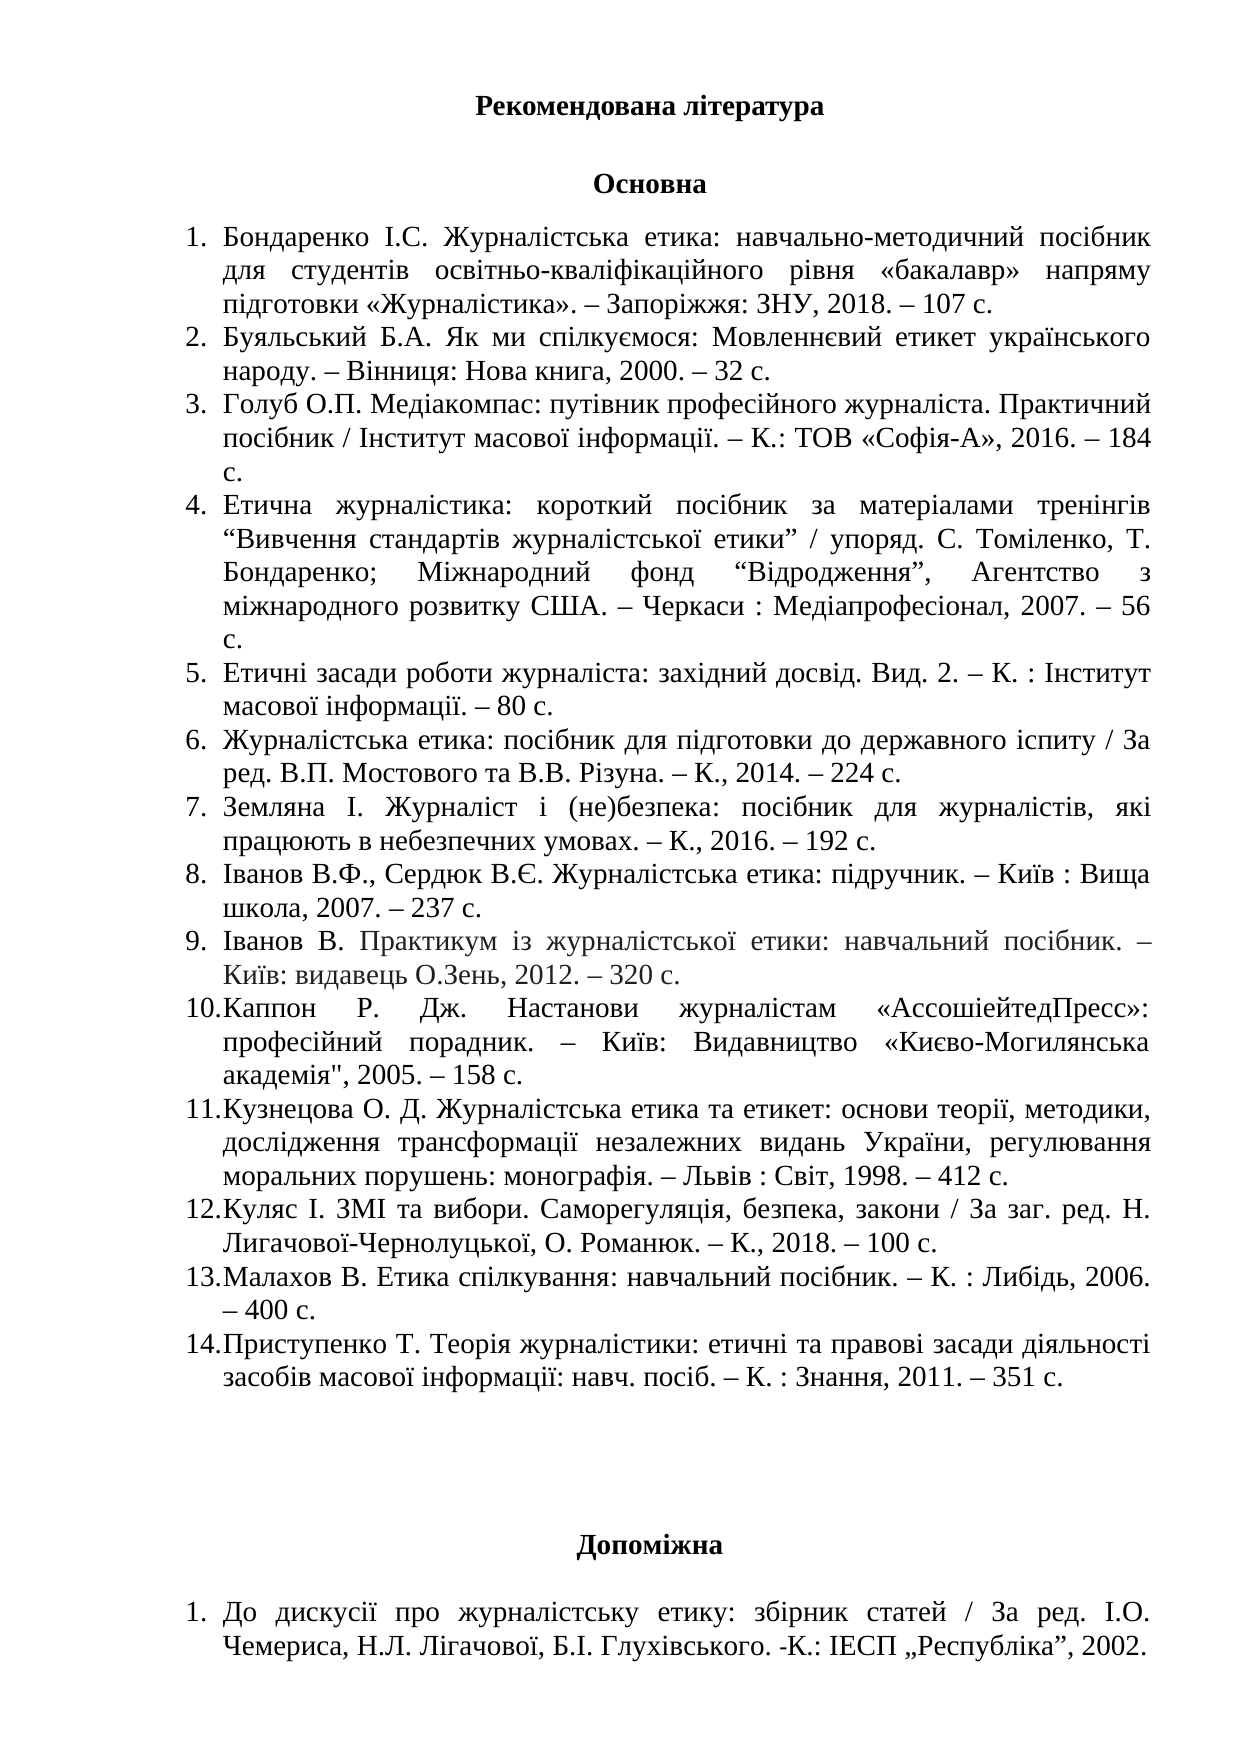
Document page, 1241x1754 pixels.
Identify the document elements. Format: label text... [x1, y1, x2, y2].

list Бондаренко І.С. Журналістська етика: навчально-методичний посібник для студентів освітньо-кваліфікаційного рівня «бакалавр» напряму підготовки «Журналістика». – Запоріжжя: ЗНУ, 2018. – 107 с. [185, 219, 1152, 319]
list Малахов В. Етика спілкування: навчальний посібник. – К. : Либідь, 2006. – 400 с. [185, 1259, 1152, 1326]
list Етичні засади роботи журналіста: західний досвід. Вид. 2. – К. : Інститут масової інформації. – 80 с. [185, 655, 1152, 722]
list Голуб О.П. Медіакомпас: путівник професійного журналіста. Практичний посібник / Інститут масової інформації. – К.: ТОВ «Софія-А», 2016. – 184 с. [185, 387, 1152, 487]
text Допоміжна [148, 1527, 1152, 1561]
list Іванов В. Практикум із журналістської етики: навчальний посібник. – Київ: видавець О.Зень, 2012. – 320 с. [185, 923, 1152, 990]
list Журналістська етика: посібник для підготовки до державного іспиту / За ред. В.П. Мостового та В.В. Різуна. – К., 2014. – 224 с. [185, 722, 1152, 789]
text Основна [148, 166, 1152, 200]
list Земляна І. Журналіст і (не)безпека: посібник для журналістів, які працюють в небезпечних умовах. – К., 2016. – 192 с. [185, 789, 1152, 856]
list Буяльський Б.А. Як ми спілкуємося: Мовленнєвий етикет українського народу. – Вінниця: Нова книга, 2000. – 32 с. [185, 319, 1152, 387]
list Іванов В.Ф., Сердюк В.Є. Журналістська етика: підручник. – Київ : Вища школа, 2007. – 237 с. [185, 856, 1152, 923]
list Етична журналістика: короткий посібник за матеріалами тренінгів “Вивчення стандартів журналістської етики” / упоряд. С. Томіленко, Т. Бондаренко; Міжнародний фонд “Відродження”, Агентство з міжнародного розвитку США. – Черкаси : Медіапрофесіонал, 2007. – 56 с. [185, 487, 1152, 655]
list Каппон Р. Дж. Настанови журналістам «АссошіейтедПресс»: професійний порадник. – Київ: Видавництво «Києво-Могилянська академія", 2005. – 158 с. [185, 990, 1149, 1091]
list До дискусії про журналістську етику: збірник статей / За ред. І.О. Чемериса, Н.Л. Лігачової, Б.І. Глухівського. К.: ІЕСП „Республіка”, 2002. [185, 1594, 1152, 1661]
list Приступенко Т. Теорія журналістики: етичні та правові засади діяльності засобів масової інформації: навч. посіб. – К. : Знання, 2011. – 351 с. [185, 1326, 1152, 1393]
text Рекомендована література [148, 88, 1152, 122]
list Кузнецова О. Д. Журналістська етика та етикет: основи теорії, методики, дослідження трансформації незалежних видань України, регулювання моральних порушень: монографія. – Львів : Світ, 1998. – 412 с. [185, 1091, 1152, 1192]
list Куляс І. ЗМІ та вибори. Саморегуляція, безпека, закони / За заг. ред. Н. Лигачової-Чернолуцької, О. Романюк. – К., 2018. – 100 с. [185, 1192, 1152, 1259]
